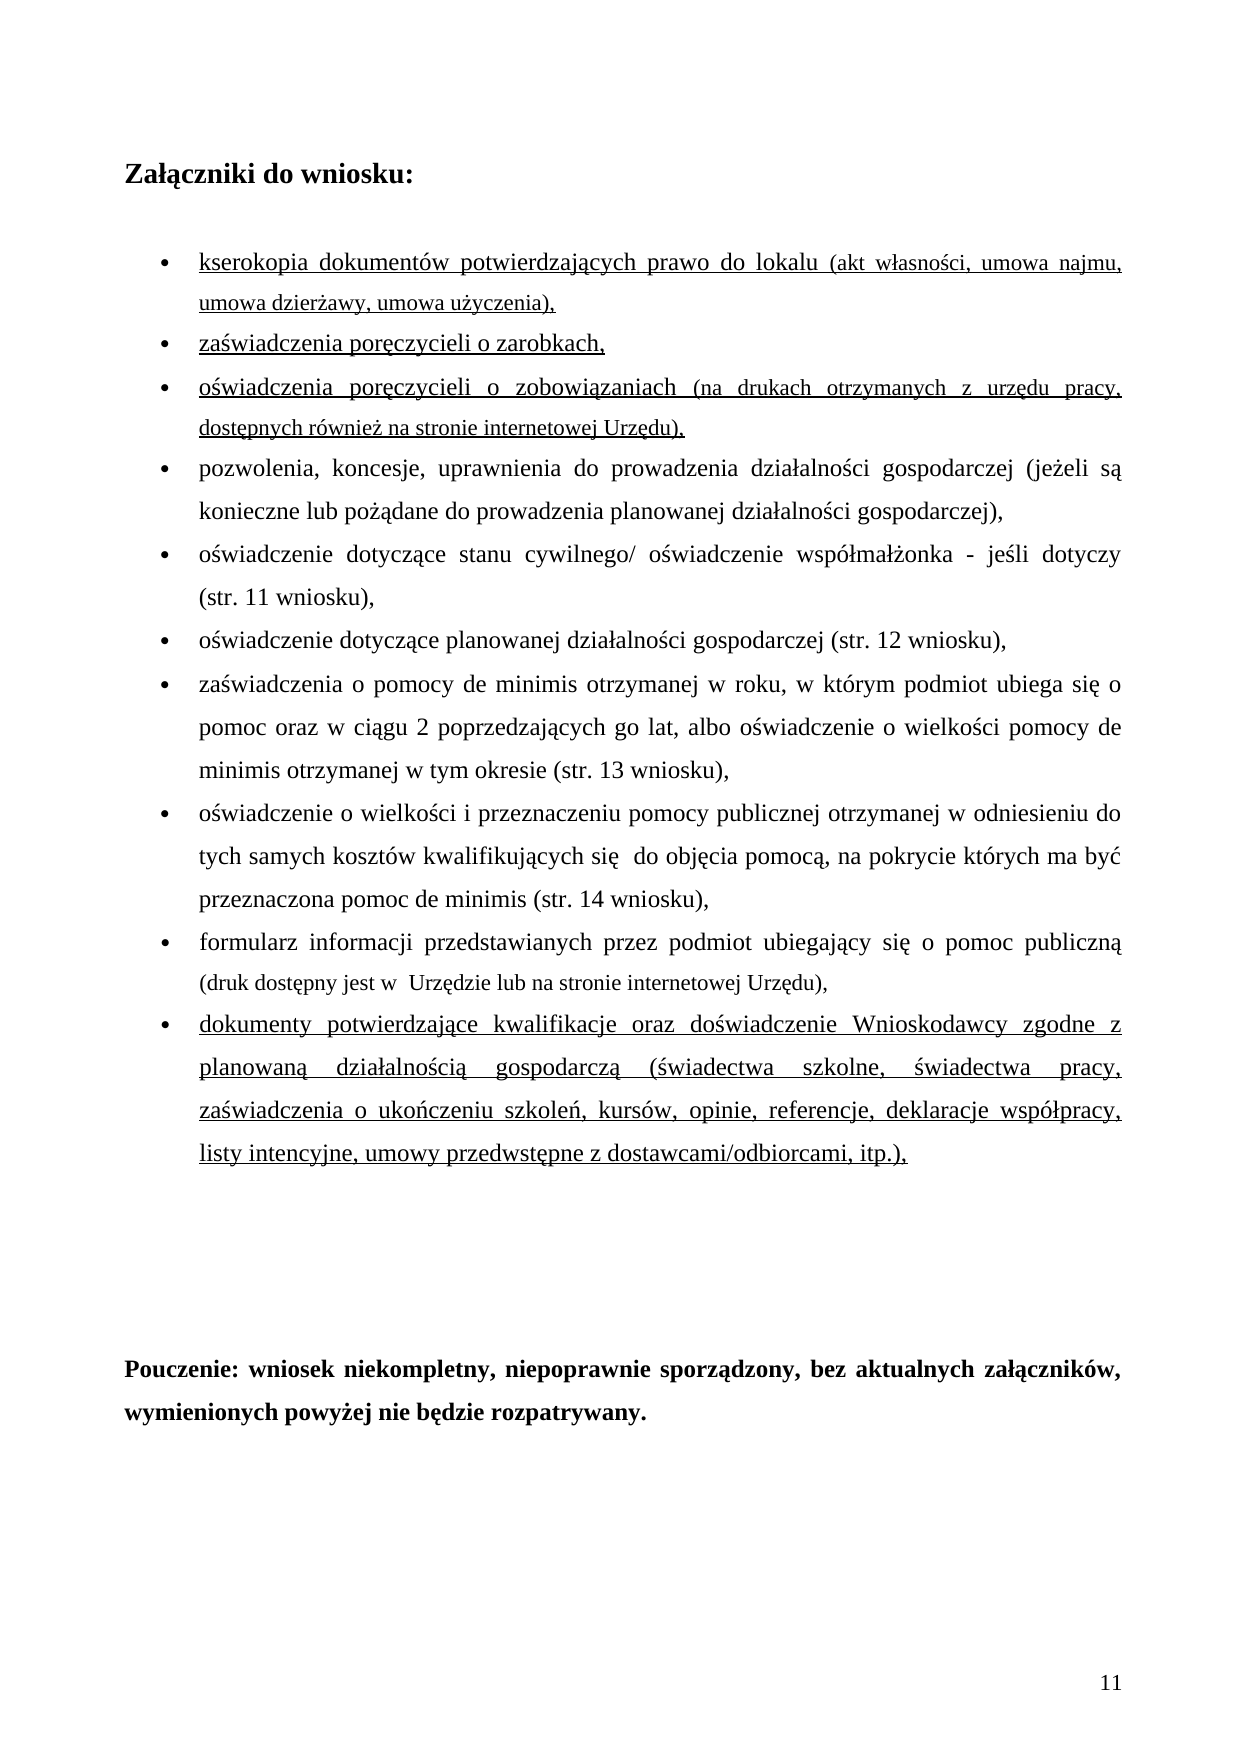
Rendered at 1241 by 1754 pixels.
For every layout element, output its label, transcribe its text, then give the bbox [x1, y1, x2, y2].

list kserokopia dokumentów potwierdzających prawo do lokalu (akt własności, umowa najmu, umowa dzierżawy, umowa użyczenia), [161, 247, 1122, 315]
list pozwolenia, koncesje, uprawnienia do prowadzenia działalności gospodarczej (jeżeli są konieczne lub pożądane do prowadzenia planowanej działalności gospodarczej), [161, 453, 1122, 525]
list oświadczenia poręczycieli o zobowiązaniach (na drukach otrzymanych z urzędu pracy, dostępnych również na stronie internetowej Urzędu), [161, 372, 1122, 440]
text Załączniki do wniosku: [124, 156, 1122, 189]
list oświadczenie dotyczące stanu cywilnego/ oświadczenie współmałżonka - jeśli dotyczy (str. 11 wniosku), [161, 539, 1122, 611]
list oświadczenie dotyczące planowanej działalności gospodarczej (str. 12 wniosku), [161, 626, 1122, 654]
list zaświadczenia poręczycieli o zarobkach, [161, 328, 1122, 357]
list formularz informacji przedstawianych przez podmiot ubiegający się o pomoc publiczną (druk dostępny jest w Urzędzie lub na stronie internetowej Urzędu), [162, 927, 1122, 996]
list zaświadczenia o pomocy de minimis otrzymanej w roku, w którym podmiot ubiega się o pomoc oraz w ciągu 2 poprzedzających go lat, albo oświadczenie o wielkości pomocy de minimis otrzymanej w tym okresie (str. 13 wniosku), [161, 669, 1122, 784]
text Pouczenie: wniosek niekompletny, niepoprawnie sporządzony, bez aktualnych załączników, wymienionych powyżej nie będzie rozpatrywany. [124, 1354, 1122, 1426]
list dokumenty potwierdzające kwalifikacje oraz doświadczenie Wnioskodawcy zgodne z planowaną działalnością gospodarczą (świadectwa szkolne, świadectwa pracy, zaświadczenia o ukończeniu szkoleń, kursów, opinie, referencje, deklaracje współpracy, listy intencyjne, umowy przedwstępne z dostawcami/odbiorcami, itp.), [162, 1009, 1122, 1167]
list oświadczenie o wielkości i przeznaczeniu pomocy publicznej otrzymanej w odniesieniu do tych samych kosztów kwalifikujących się do objęcia pomocą, na pokrycie których ma być przeznaczona pomoc de minimis (str. 14 wniosku), [161, 798, 1122, 913]
